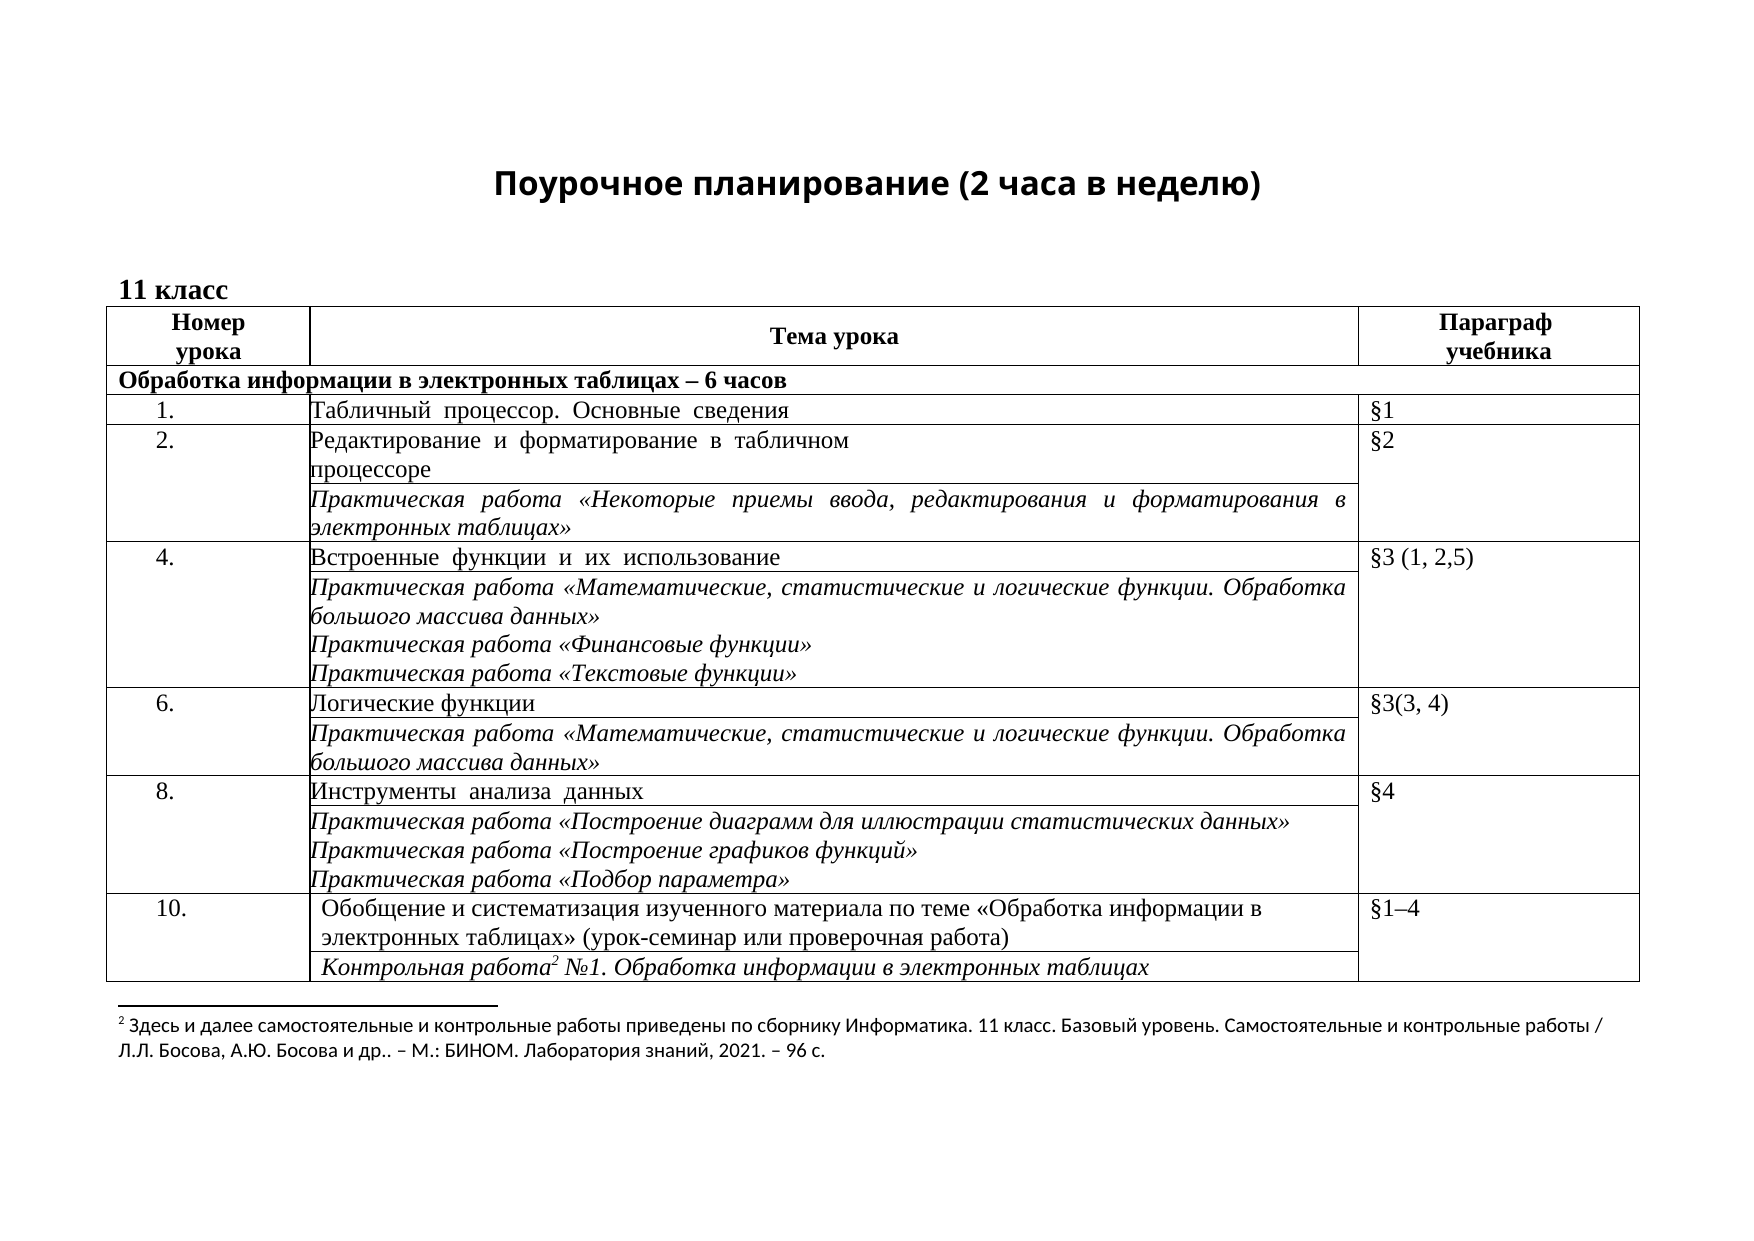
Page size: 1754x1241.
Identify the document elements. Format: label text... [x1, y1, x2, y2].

table_cell Инструменты анализа данных [311, 776, 1358, 805]
table_cell Практическая работа «Построение диаграмм для иллюстрации статистических данных» Практическая работа «Построение графиков функций» Практическая работа «Подбор параметра» [311, 806, 1358, 892]
table_cell §3(3, 4) [1359, 688, 1639, 775]
table_cell Практическая работа «Некоторые приемы ввода, редактирования и форматирования в электронных таблицах» [311, 484, 1358, 541]
table_cell [107, 776, 309, 892]
table_cell §3 (1, 2,5) [1359, 542, 1639, 687]
table_cell §1 [1359, 395, 1639, 424]
table_cell §2 [1359, 425, 1639, 541]
text 11 класс [118, 272, 1636, 306]
table_header Тема урока [311, 307, 1358, 364]
table_cell Редактирование и форматирование в табличном процессоре [311, 425, 1358, 483]
table_cell [107, 425, 309, 541]
table_cell Практическая работа «Математические, статистические и логические функции. Обработка большого массива данных» [311, 718, 1358, 775]
table_cell Логические функции [311, 688, 1358, 717]
table_cell [107, 542, 309, 687]
table_cell §1–4 [1359, 894, 1639, 981]
table_cell §4 [1359, 776, 1639, 892]
text Поурочное планирование (2 часа в неделю) [118, 160, 1636, 205]
table_cell [107, 688, 309, 775]
table_cell Практическая работа «Математические, статистические и логические функции. Обработка большого массива данных» Практическая работа «Финансовые функции» Практическая работа «Текстовые функции» [311, 572, 1358, 687]
table_cell [107, 894, 309, 981]
table_cell [107, 395, 309, 424]
table_cell Встроенные функции и их использование [311, 542, 1358, 571]
table_cell Контрольная работа №1. Обработка информации в электронных таблицах [311, 952, 1358, 981]
table_cell Табличный процессор. Основные сведения [311, 395, 1358, 424]
table_cell Обобщение и систематизация изученного материала по теме «Обработка информации в электронных таблицах» (урок-семинар или проверочная работа) [311, 894, 1358, 951]
table_header Параграф учебника [1359, 307, 1639, 364]
table_header Номер урока [107, 307, 309, 364]
table_cell Обработка информации в электронных таблицах – 6 часов [107, 366, 1639, 394]
